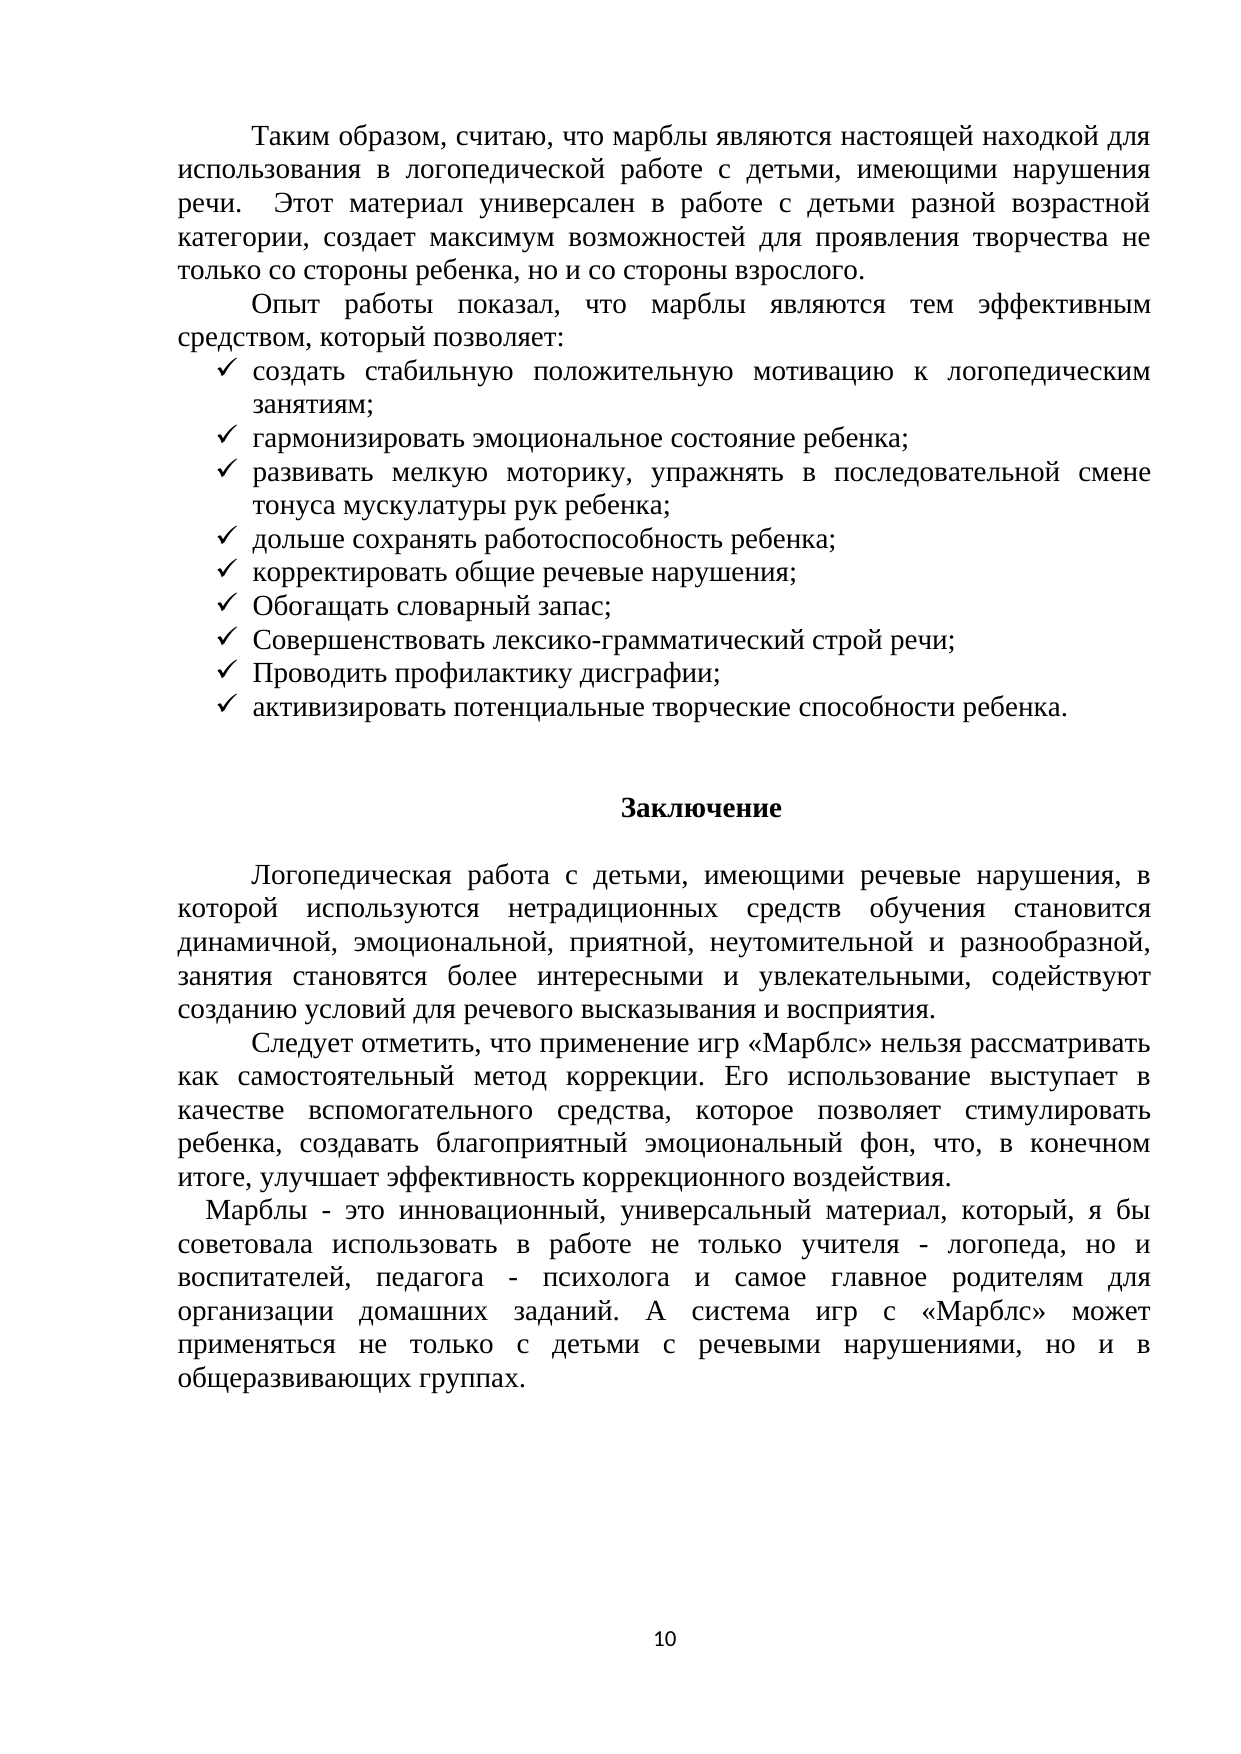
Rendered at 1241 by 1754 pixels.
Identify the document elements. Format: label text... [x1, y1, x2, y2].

list развивать мелкую моторику, упражнять в последовательной смене тонуса мускулатуры рук ребенка; [215, 454, 1152, 521]
text Следует отметить, что применение игр «Марблс» нельзя рассматривать как самостоятельный метод коррекции. Его использование выступает в качестве вспомогательного средства, которое позволяет стимулировать ребенка, создавать благоприятный эмоциональный фон, что, в конечном итоге, улучшает эффективность коррекционного воздействия. [177, 1025, 1152, 1192]
text Опыт работы показал, что марблы являются тем эффективным средством, который позволяет: [177, 286, 1152, 353]
text Логопедическая работа с детьми, имеющими речевые нарушения, в которой используются нетрадиционных средств обучения становится динамичной, эмоциональной, приятной, неутомительной и разнообразной, занятия становятся более интересными и увлекательными, содействуют созданию условий для речевого высказывания и восприятия. [177, 857, 1152, 1025]
list дольше сохранять работоспособность ребенка; [215, 521, 1152, 554]
text Заключение [177, 790, 1152, 823]
list создать стабильную положительную мотивацию к логопедическим занятиям; [215, 353, 1152, 420]
list Совершенствовать лексико-грамматический строй речи; [215, 622, 1152, 656]
text Таким образом, считаю, что марблы являются настоящей находкой для использования в логопедической работе с детьми, имеющими нарушения речи. Этот материал универсален в работе с детьми разной возрастной категории, создает максимум возможностей для проявления творчества не только со стороны ребенка, но и со стороны взрослого. [177, 118, 1152, 286]
list корректировать общие речевые нарушения; [215, 554, 1152, 588]
list Обогащать словарный запас; [215, 588, 1152, 622]
list активизировать потенциальные творческие способности ребенка. [215, 689, 1152, 723]
list гармонизировать эмоциональное состояние ребенка; [215, 420, 1152, 454]
list Проводить профилактику дисграфии; [215, 656, 1152, 689]
text Марблы - это инновационный, универсальный материал, который, я бы советовала использовать в работе не только учителя - логопеда, но и воспитателей, педагога - психолога и самое главное родителям для организации домашних заданий. А система игр с «Марблс» может применяться не только с детьми с речевыми нарушениями, но и в общеразвивающих группах. [177, 1192, 1152, 1394]
